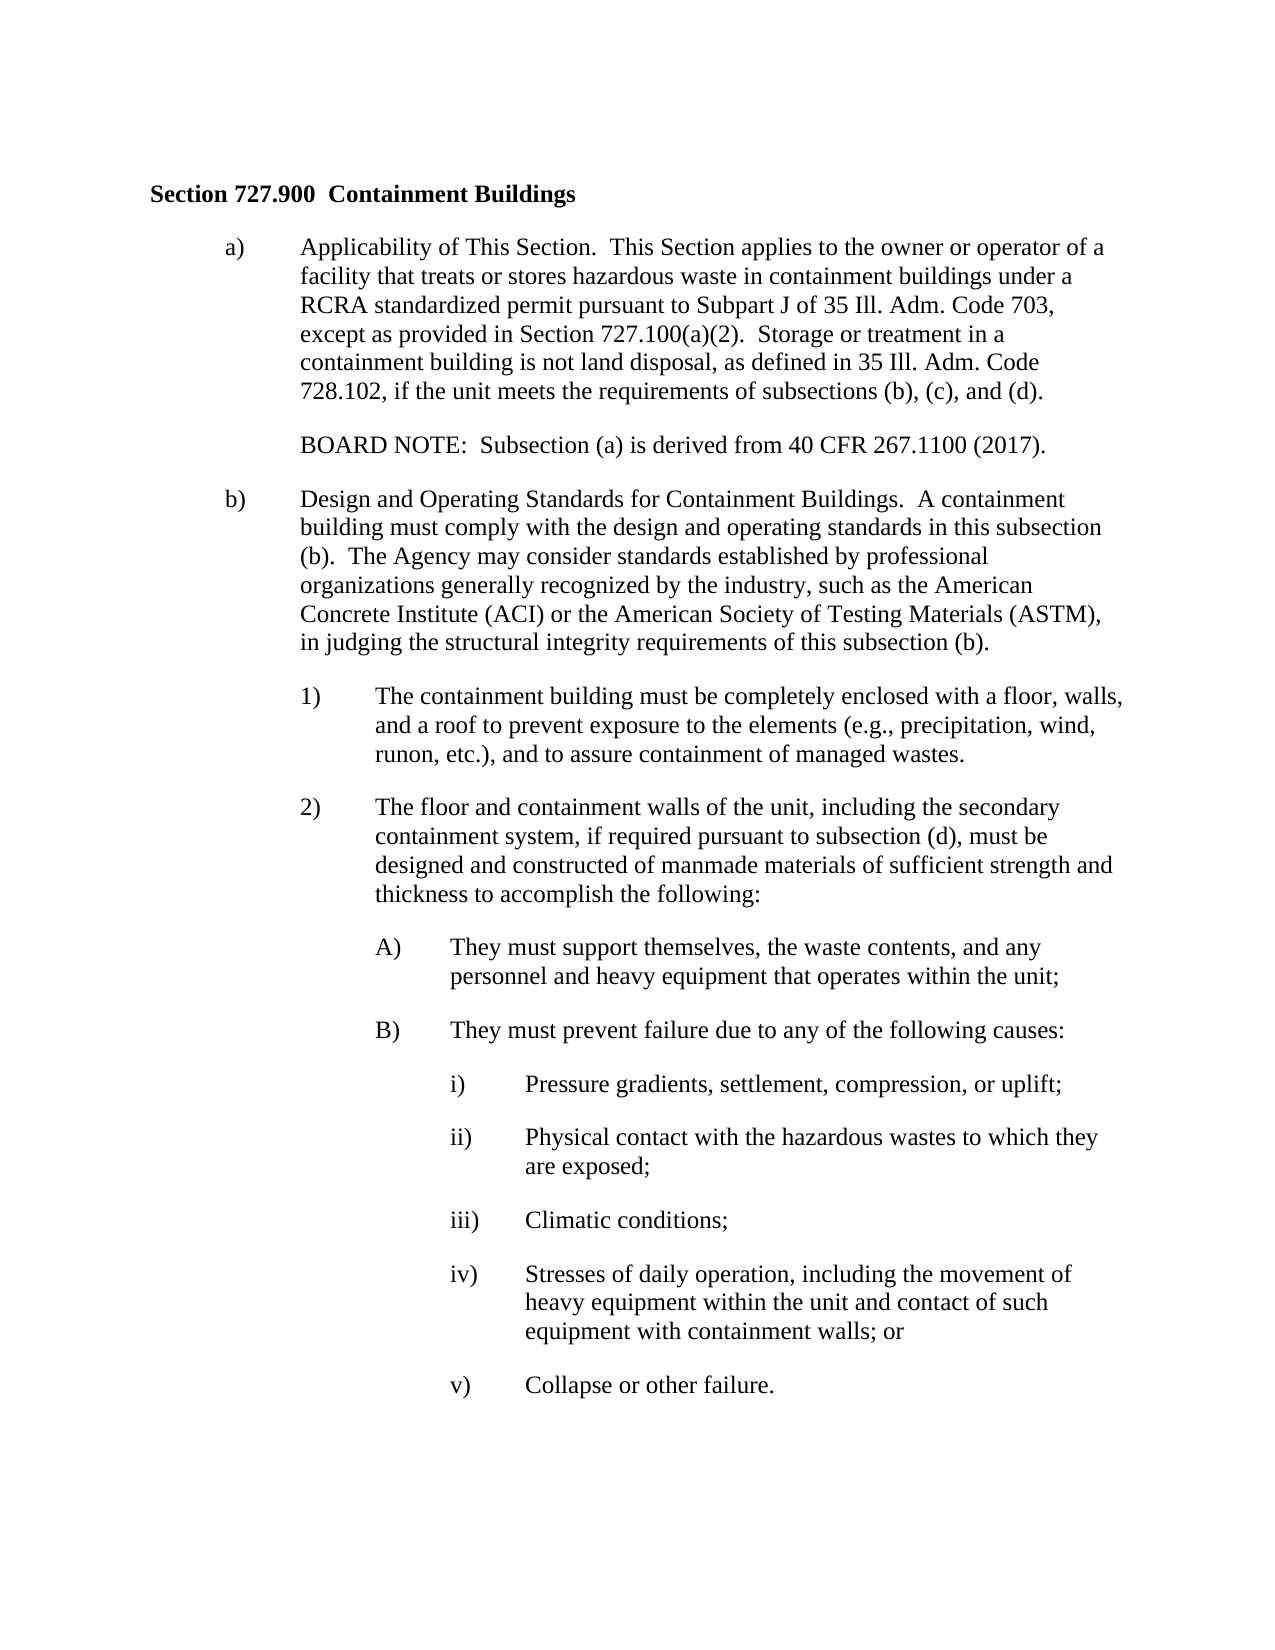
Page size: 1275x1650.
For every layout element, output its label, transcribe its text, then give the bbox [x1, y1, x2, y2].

text 2) The floor and containment walls of the unit, including the secondary containment system, if required pursuant to subsection (d), must be designed and constructed of manmade materials of sufficient strength and thickness to accomplish the following: [300, 792, 1125, 907]
text B) They must prevent failure due to any of the following causes: [375, 1015, 1125, 1044]
text i) Pressure gradients, settlement, compression, or uplift; [450, 1069, 1125, 1097]
text Section 727.900 Containment Buildings [150, 179, 1125, 207]
text v) Collapse or other failure. [450, 1370, 1125, 1399]
text iv) Stresses of daily operation, including the movement of heavy equipment within the unit and contact of such equipment with containment walls; or [450, 1259, 1125, 1345]
text BOARD NOTE: Subsection (a) is derived from 40 CFR 267.1100 (2017). [300, 430, 1125, 459]
text b) Design and Operating Standards for Containment Buildings. A containment building must comply with the design and operating standards in this subsection (b). The Agency may consider standards established by professional organizations generally recognized by the industry, such as the American Concrete Institute (ACI) or the American Society of Testing Materials (ASTM), in judging the structural integrity requirements of this subsection (b). [225, 484, 1125, 656]
text a) Applicability of This Section. This Section applies to the owner or operator of a facility that treats or stores hazardous waste in containment buildings under a RCRA standardized permit pursuant to Subpart J of 35 Ill. Adm. Code 703, except as provided in Section 727.100(a)(2). Storage or treatment in a containment building is not land disposal, as defined in 35 Ill. Adm. Code 728.102, if the unit meets the requirements of subsections (b), (c), and (d). [225, 232, 1125, 405]
text ii) Physical contact with the hazardous wastes to which they are exposed; [450, 1122, 1125, 1180]
text 1) The containment building must be completely enclosed with a floor, walls, and a roof to prevent exposure to the elements (e.g., precipitation, wind, runon, etc.), and to assure containment of managed wastes. [300, 681, 1125, 767]
text A) They must support themselves, the waste contents, and any personnel and heavy equipment that operates within the unit; [375, 932, 1125, 990]
text iii) Climatic conditions; [450, 1205, 1125, 1234]
